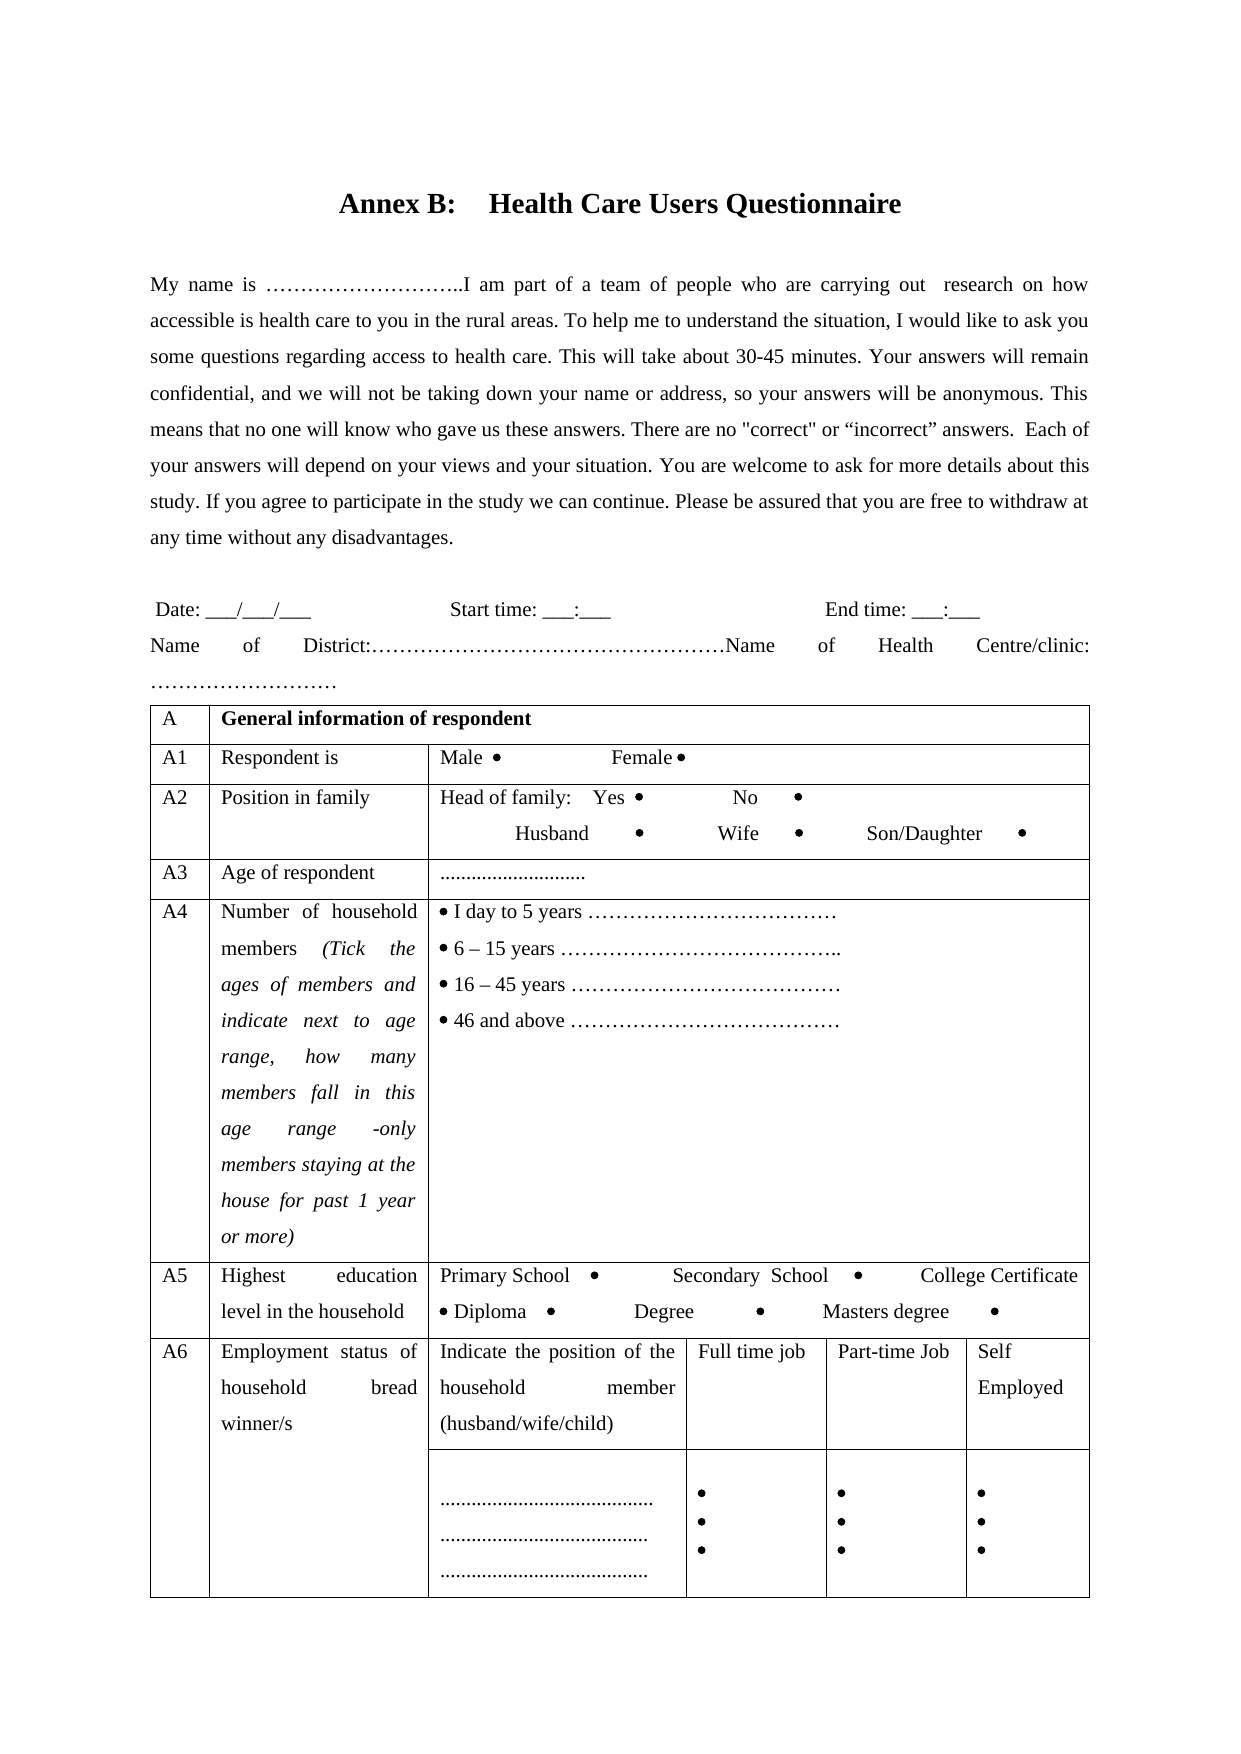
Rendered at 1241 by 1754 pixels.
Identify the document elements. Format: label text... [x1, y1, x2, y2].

table_cell ......................................... ........................................ ........................................ [429, 1450, 686, 1597]
table_header General information of respondent [210, 706, 1089, 744]
table_cell ............................ [429, 860, 1089, 898]
table_cell Self Employed [967, 1339, 1089, 1449]
table_cell Position in family [210, 785, 428, 859]
table_cell Number of household members (Tick the ages of members and indicate next to age range, how many members fall in this age range -only members staying at the house for past 1 year or more) [210, 900, 428, 1262]
table_cell A4 [151, 900, 209, 1262]
table_cell Male Female [429, 745, 1089, 784]
table_cell Respondent is [210, 745, 428, 784]
table_cell Age of respondent [210, 860, 428, 898]
table_cell Highest education level in the household [210, 1263, 428, 1338]
table_cell A5 [151, 1263, 209, 1338]
table_cell Part-time Job [827, 1339, 966, 1449]
table_header A [151, 706, 209, 744]
text Name of District:……………………………………………Name of Health Centre/clinic: ……………………… [150, 633, 1090, 693]
table_cell Employment status of household bread winner/s [210, 1339, 428, 1597]
table_cell [827, 1450, 966, 1597]
text Date: ___/___/___ Start time: ___:___ End time: ___:___ [150, 597, 1090, 621]
table_cell Primary School Secondary School College Certificate Diploma Degree Masters degree [429, 1263, 1089, 1338]
table_cell Head of family: Yes No Husband Wife Son/Daughter [429, 785, 1089, 859]
table_cell A2 [151, 785, 209, 859]
table_cell [967, 1450, 1089, 1597]
table_cell A6 [151, 1339, 209, 1597]
text My name is ………………………..I am part of a team of people who are carrying out research on how accessible is health care to you in the rural areas. To help me to understand the situation, I would like to ask you some questions regarding access to health care. This will take about 30-45 minutes. Your answers will remain confidential, and we will not be taking down your name or address, so your answers will be anonymous. This means that no one will know who gave us these answers. There are no "correct" or “incorrect” answers. Each of your answers will depend on your views and your situation. You are welcome to ask for more details about this study. If you agree to participate in the study we can continue. Please be assured that you are free to withdraw at any time without any disadvantages. [150, 272, 1090, 549]
table_cell A3 [151, 860, 209, 898]
table_cell I day to 5 years ……………………………… 6 – 15 years ………………………………….. 16 – 45 years ………………………………… 46 and above ………………………………… [429, 900, 1089, 1262]
table_cell [687, 1450, 826, 1597]
subtitle Annex B: Health Care Users Questionnaire [150, 186, 1090, 219]
table_cell Indicate the position of the household member (husband/wife/child) [429, 1339, 686, 1449]
table_cell Full time job [687, 1339, 826, 1449]
table_cell A1 [151, 745, 209, 784]
